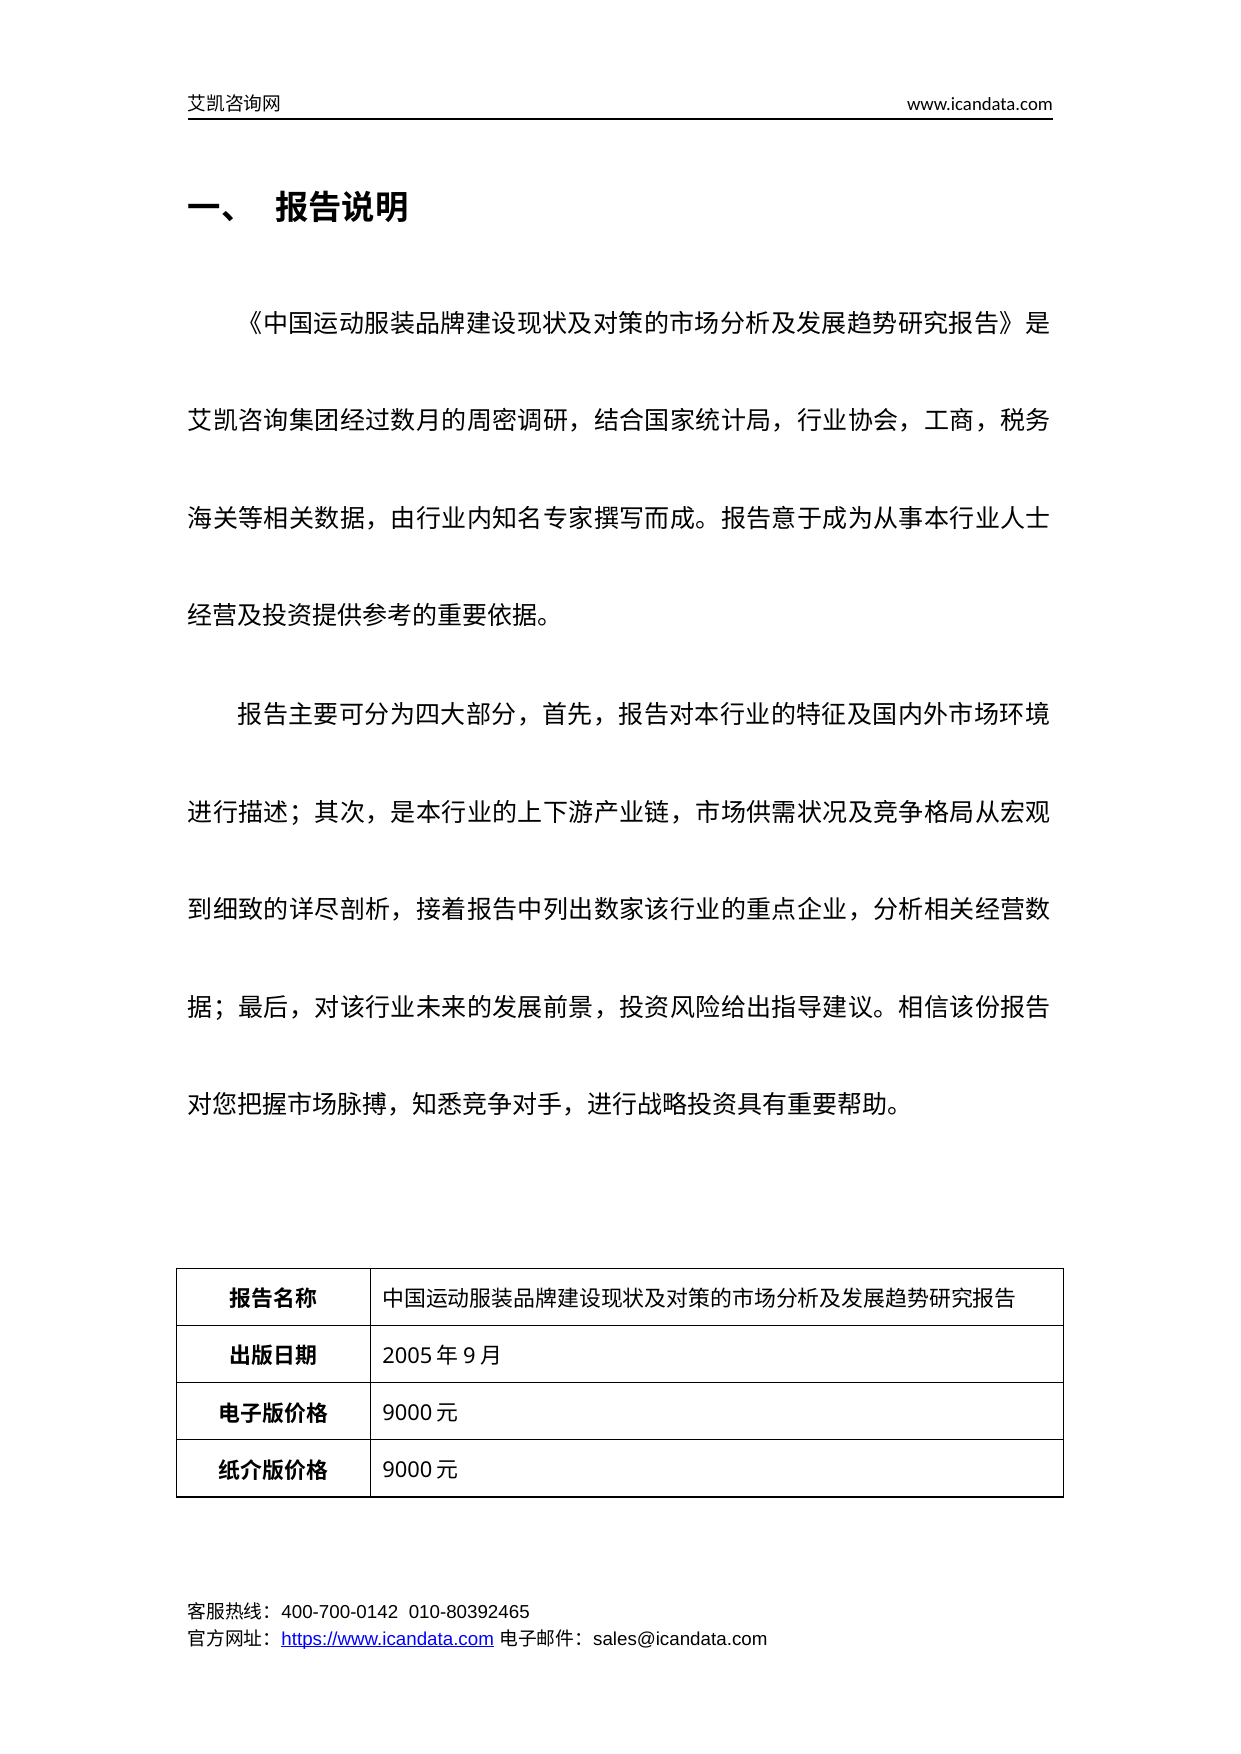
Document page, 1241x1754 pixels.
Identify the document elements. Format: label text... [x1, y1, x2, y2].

table_cell 9000元 [371, 1440, 1063, 1496]
text 报告主要可分为四大部分，首先，报告对本行业的特征及国内外市场环境进行描述；其次，是本行业的上下游产业链，市场供需状况及竞争格局从宏观到细致的详尽剖析，接着报告中列出数家该行业的重点企业，分析相关经营数据；最后，对该行业未来的发展前景，投资风险给出指导建议。相信该份报告对您把握市场脉搏，知悉竞争对手，进行战略投资具有重要帮助。 [187, 681, 1053, 1136]
table_cell 2005年9月 [371, 1326, 1063, 1382]
subtitle 报告说明 [187, 172, 1053, 237]
text 《中国运动服装品牌建设现状及对策的市场分析及发展趋势研究报告》是艾凯咨询集团经过数月的周密调研，结合国家统计局，行业协会，工商，税务海关等相关数据，由行业内知名专家撰写而成。报告意于成为从事本行业人士经营及投资提供参考的重要依据。 [187, 289, 1053, 646]
table_cell 电子版价格 [177, 1383, 370, 1439]
table_cell 出版日期 [177, 1326, 370, 1382]
table_header 中国运动服装品牌建设现状及对策的市场分析及发展趋势研究报告 [371, 1269, 1063, 1325]
table_header 报告名称 [177, 1269, 370, 1325]
table_cell 9000元 [371, 1383, 1063, 1439]
table_cell 纸介版价格 [177, 1440, 370, 1496]
